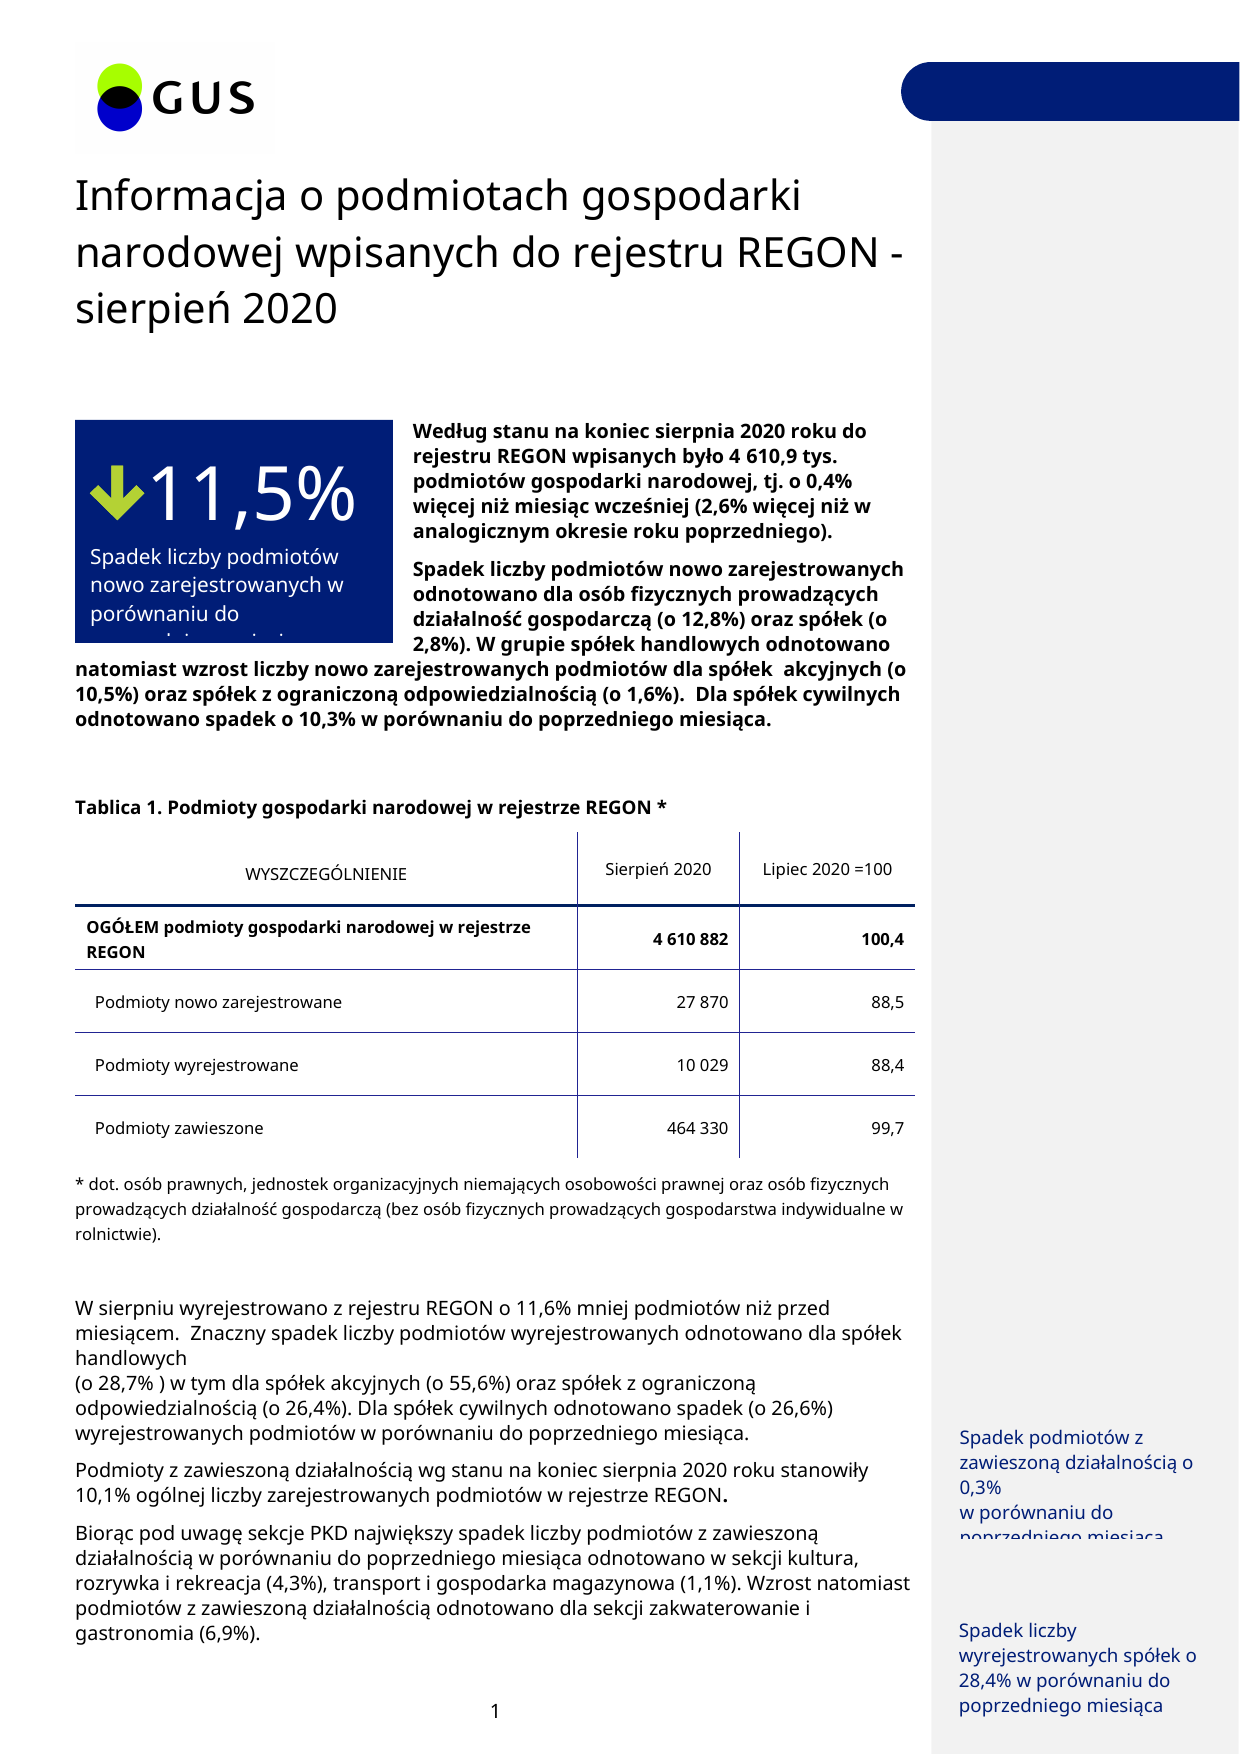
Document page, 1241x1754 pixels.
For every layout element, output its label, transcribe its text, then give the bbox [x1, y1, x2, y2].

table_cell 99,7 [740, 1096, 915, 1158]
table_cell Podmioty zawieszone [75, 1096, 577, 1158]
picture [75, 42, 275, 154]
table_cell 464 330 [578, 1096, 739, 1158]
subtitle Tablica 1. Podmioty gospodarki narodowej w rejestrze REGON * [75, 794, 915, 819]
table_cell 27 870 [578, 970, 739, 1032]
table_header Sierpień 2020 [578, 832, 739, 904]
text Informacja o podmiotach gospodarki narodowej wpisanych do rejestru REGON - sierpień 2020 [75, 166, 915, 336]
text Biorąc pod uwagę sekcje PKD największy spadek liczby podmiotów z zawieszoną działalnością w porównaniu do poprzedniego miesiąca odnotowano w sekcji kultura, rozrywka i rekreacja (4,3%), transport i gospodarka magazynowa (1,1%). Wzrost natomiast podmiotów z zawieszoną działalnością odnotowano dla sekcji zakwaterowanie i gastronomia (6,9%). [75, 1520, 915, 1645]
table_cell 4 610 882 [578, 907, 739, 969]
text * dot. osób prawnych, jednostek organizacyjnych niemających osobowości prawnej oraz osób fizycznych prowadzących działalność gospodarczą (bez osób fizycznych prowadzących gospodarstwa indywidualne w rolnictwie). [75, 1170, 915, 1245]
table_cell Podmioty nowo zarejestrowane [75, 970, 577, 1032]
table_header Lipiec 2020 =100 [740, 832, 915, 904]
text Podmioty z zawieszoną działalnością wg stanu na koniec sierpnia 2020 roku stanowiły 10,1% ogólnej liczby zarejestrowanych podmiotów w rejestrze REGON. [75, 1458, 915, 1508]
text Według stanu na koniec sierpnia 2020 roku do rejestru REGON wpisanych było 4 610,9 tys. podmiotów gospodarki narodowej, tj. o 0,4% więcej niż miesiąc wcześniej (2,6% więcej niż w analogicznym okresie roku poprzedniego). [393, 419, 915, 544]
table_cell 88,4 [740, 1033, 915, 1095]
text Spadek liczby podmiotów nowo zarejestrowanych odnotowano dla osób fizycznych prowadzących działalność gospodarczą (o 12,8%) oraz spółek (o 2,8%). W grupie spółek handlowych odnotowano natomiast wzrost liczby nowo zarejestrowanych podmiotów dla spółek akcyjnych (o 10,5%) oraz spółek z ograniczoną odpowiedzialnością (o 1,6%). Dla spółek cywilnych odnotowano spadek o 10,3% w porównaniu do poprzedniego miesiąca. [75, 556, 915, 731]
table_cell 10 029 [578, 1033, 739, 1095]
table_header WYSZCZEGÓLNIENIE [75, 832, 577, 904]
table_cell Podmioty wyrejestrowane [75, 1033, 577, 1095]
table_cell 100,4 [740, 907, 915, 969]
text W sierpniu wyrejestrowano z rejestru REGON o 11,6% mniej podmiotów niż przed miesiącem. Znaczny spadek liczby podmiotów wyrejestrowanych odnotowano dla spółek handlowych (o 28,7% ) w tym dla spółek akcyjnych (o 55,6%) oraz spółek z ograniczoną odpowiedzialnością (o 26,4%). Dla spółek cywilnych odnotowano spadek (o 26,6%) wyrejestrowanych podmiotów w porównaniu do poprzedniego miesiąca. [75, 1295, 915, 1445]
table_cell OGÓŁEM podmioty gospodarki narodowej w rejestrze REGON [75, 907, 577, 969]
table_cell 88,5 [740, 970, 915, 1032]
